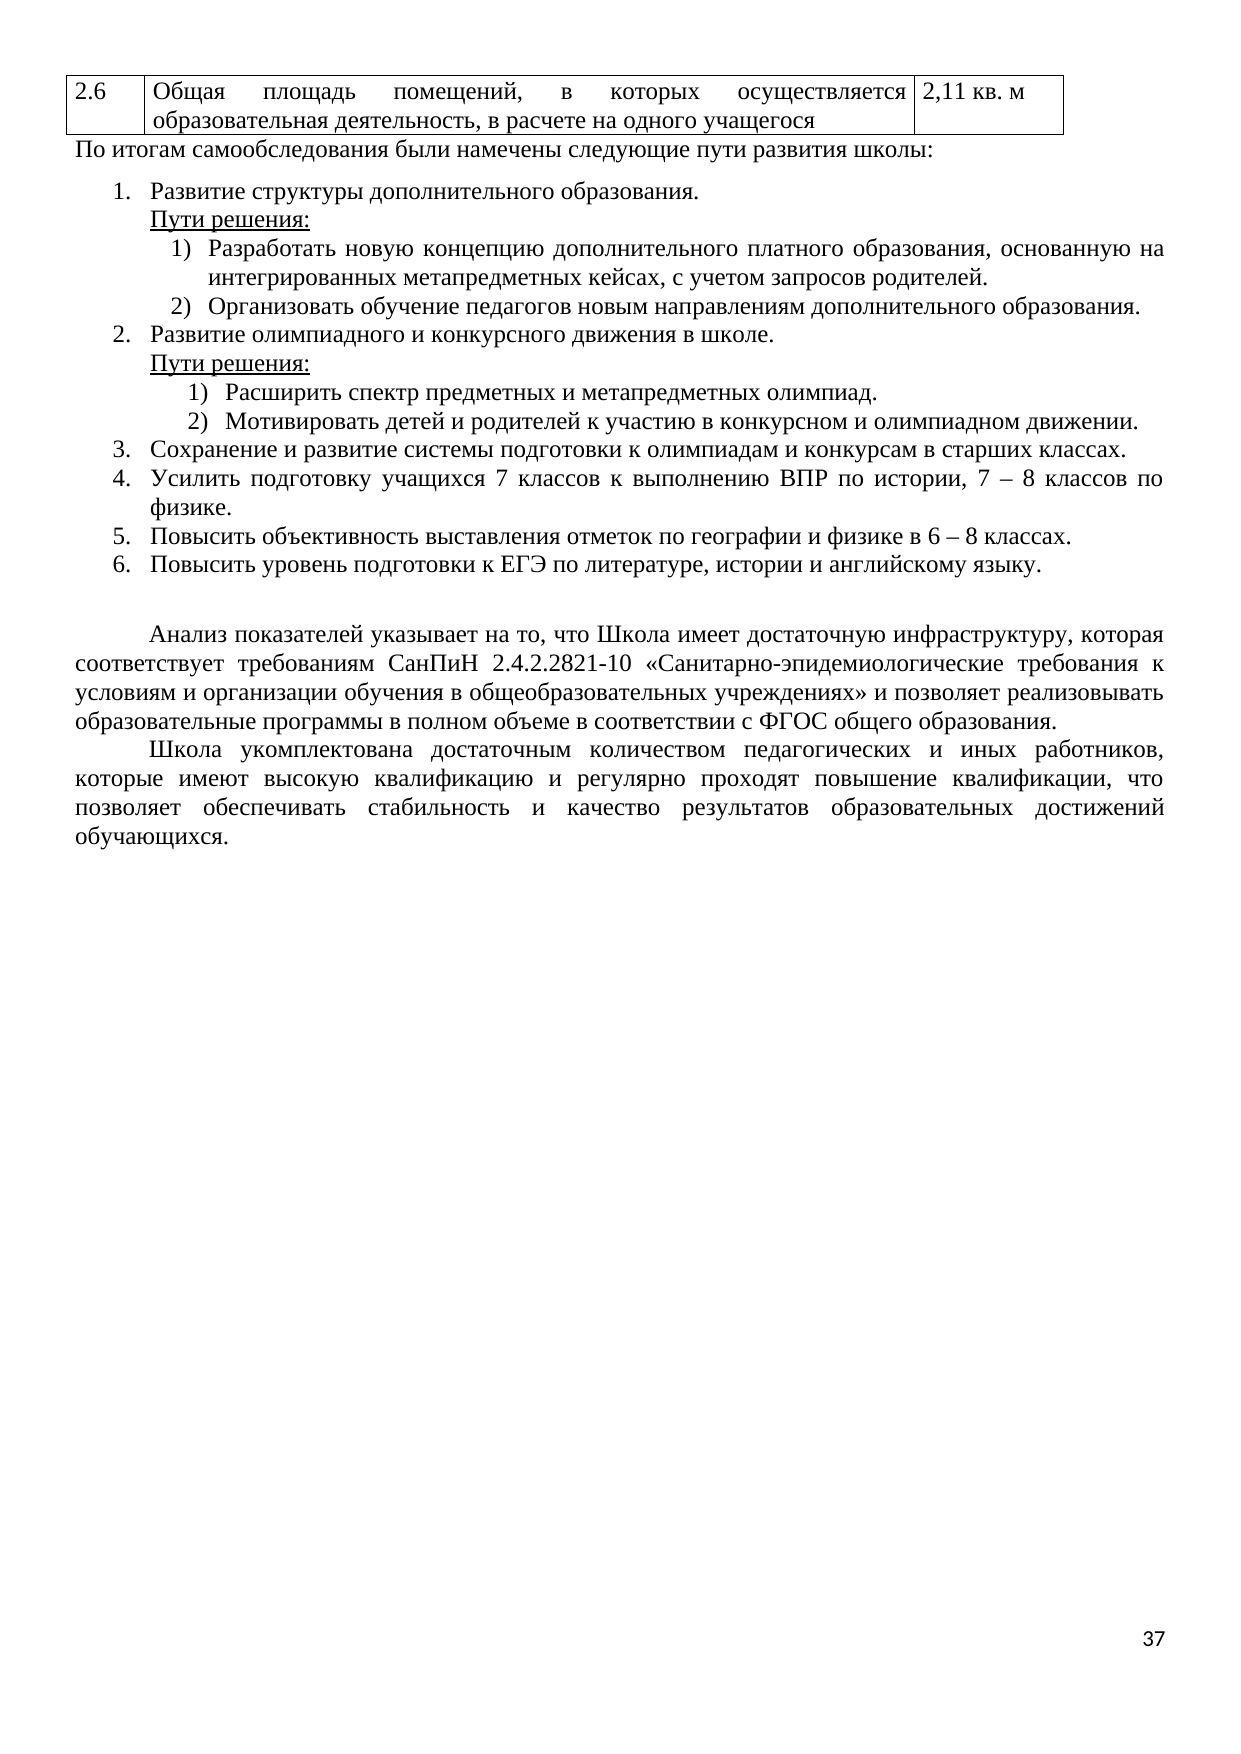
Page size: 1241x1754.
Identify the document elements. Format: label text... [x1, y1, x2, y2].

list Повысить объективность выставления отметок по географии и физике в 6 – 8 классах. [112, 521, 1165, 549]
list Сохранение и развитие системы подготовки к олимпиадам и конкурсам в старших классах. [112, 434, 1165, 463]
list Мотивировать детей и родителей к участию в конкурсном и олимпиадном движении. [187, 406, 1165, 434]
text По итогам самообследования были намечены следующие пути развития школы: [75, 134, 1165, 163]
text Анализ показателей указывает на то, что Школа имеет достаточную инфраструктуру, которая соответствует требованиям СанПиН 2.4.2.2821-10 «Санитарно-эпидемиологические требования к условиям и организации обучения в общеобразовательных учреждениях» и позволяет реализовывать образовательные программы в полном объеме в соответствии с ФГОС общего образования. [75, 619, 1165, 734]
list Разработать новую концепцию дополнительного платного образования, основанную на интегрированных метапредметных кейсах, с учетом запросов родителей. [170, 233, 1165, 291]
text Пути решения: [150, 348, 1165, 377]
text Школа укомплектована достаточным количеством педагогических и иных работников, которые имеют высокую квалификацию и регулярно проходят повышение квалификации, что позволяет обеспечивать стабильность и качество результатов образовательных достижений обучающихся. [75, 734, 1165, 849]
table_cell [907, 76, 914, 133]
list Развитие структуры дополнительного образования. [112, 176, 1165, 204]
list Организовать обучение педагогов новым направлениям дополнительного образования. [170, 291, 1165, 319]
list Расширить спектр предметных и метапредметных олимпиад. [187, 377, 1165, 406]
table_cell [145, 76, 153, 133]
text Пути решения: [150, 204, 1165, 233]
list Развитие олимпиадного и конкурсного движения в школе. [112, 319, 1165, 348]
table_cell 2,11 кв. м [915, 76, 1063, 133]
list Повысить уровень подготовки к ЕГЭ по литературе, истории и английскому языку. [112, 549, 1165, 578]
list Усилить подготовку учащихся 7 классов к выполнению ВПР по истории, 7 – 8 классов по физике. [112, 463, 1165, 521]
table_cell 2.6 [67, 76, 144, 133]
